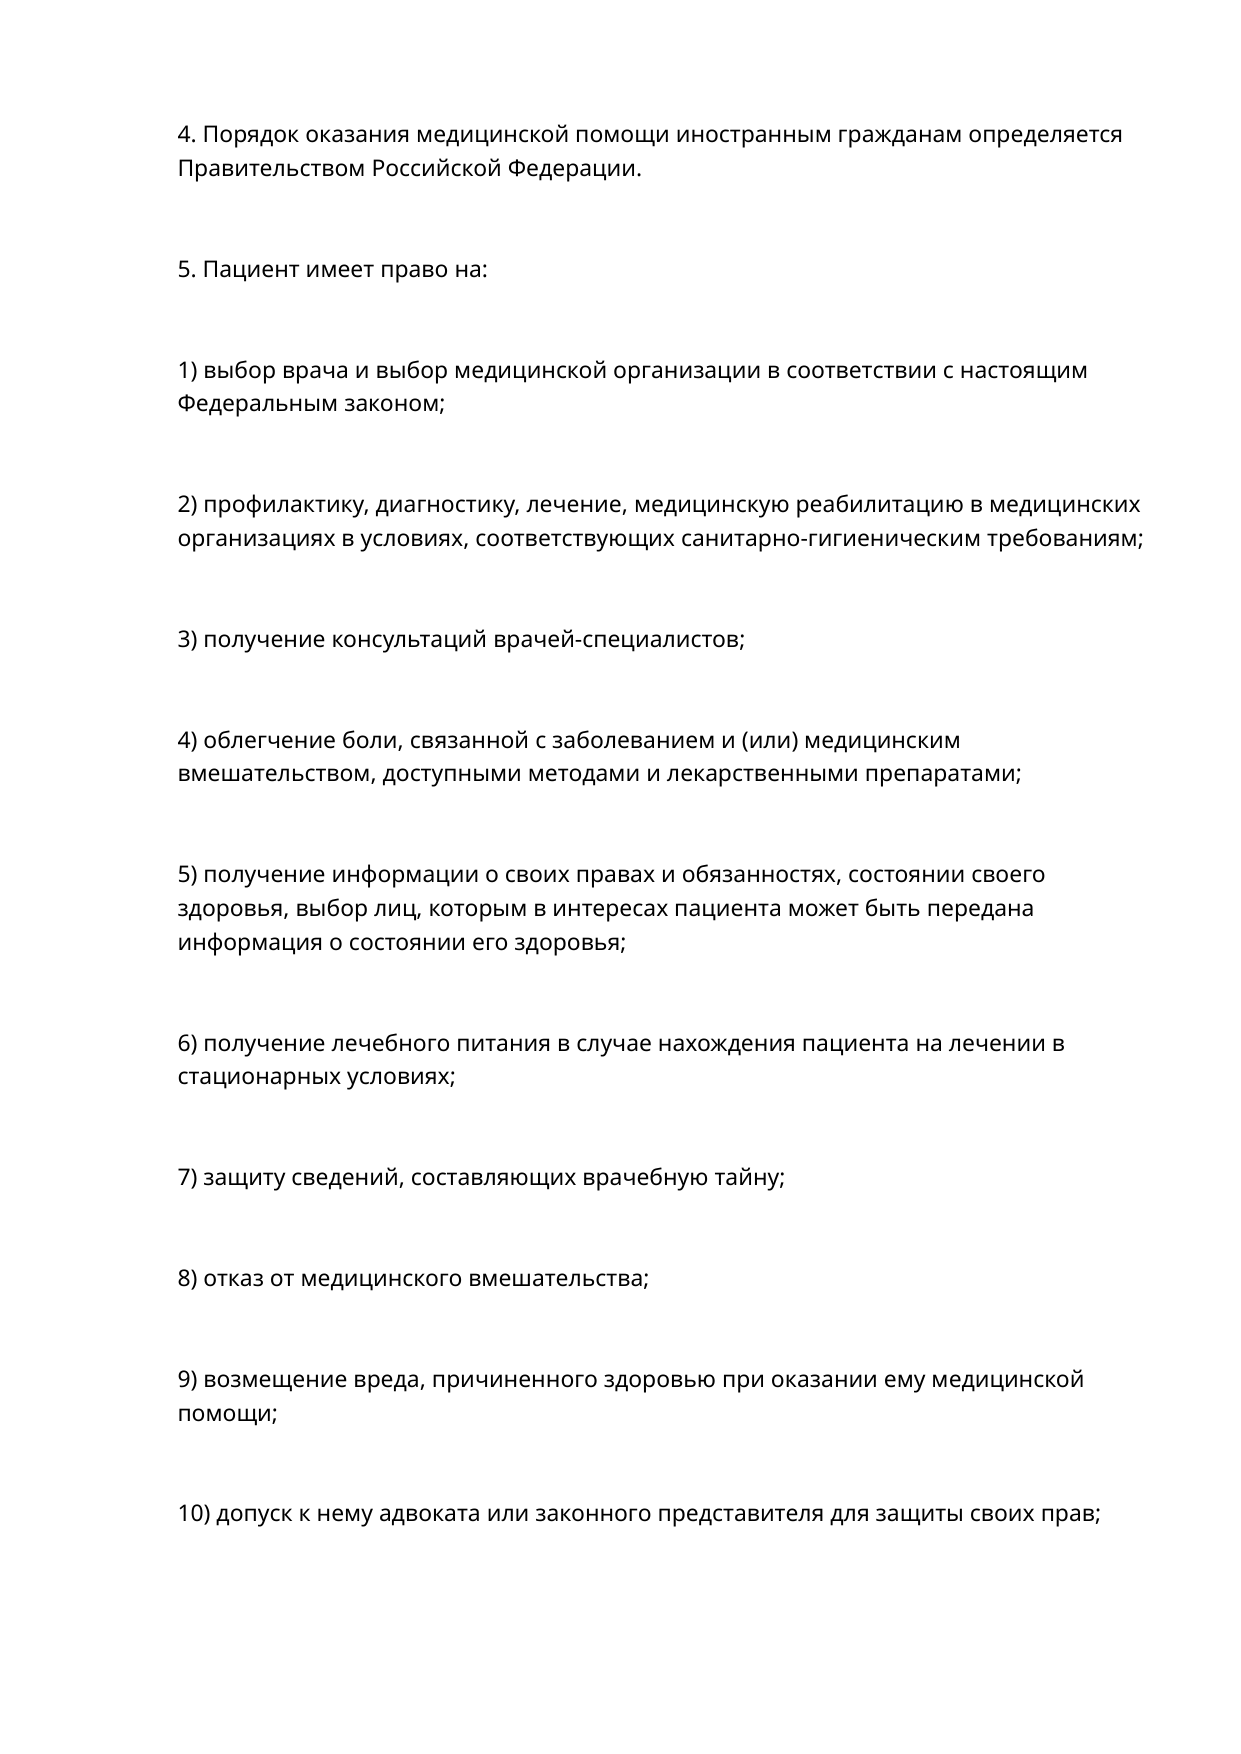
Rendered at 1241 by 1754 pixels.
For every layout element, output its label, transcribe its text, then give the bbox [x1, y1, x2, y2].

text 3) получение консультаций врачей-специалистов; [177, 623, 1152, 654]
text 8) отказ от медицинского вмешательства; [177, 1262, 1152, 1293]
text 7) защиту сведений, составляющих врачебную тайну; [177, 1161, 1152, 1192]
text 4. Порядок оказания медицинской помощи иностранным гражданам определяется Правительством Российской Федерации. [177, 118, 1152, 183]
text 9) возмещение вреда, причиненного здоровью при оказании ему медицинской помощи; [177, 1363, 1152, 1428]
text 5) получение информации о своих правах и обязанностях, состоянии своего здоровья, выбор лиц, которым в интересах пациента может быть передана информация о состоянии его здоровья; [177, 858, 1152, 957]
text 6) получение лечебного питания в случае нахождения пациента на лечении в стационарных условиях; [177, 1026, 1152, 1091]
text 5. Пациент имеет право на: [177, 253, 1152, 284]
text 10) допуск к нему адвоката или законного представителя для защиты своих прав; [177, 1497, 1152, 1528]
text 1) выбор врача и выбор медицинской организации в соответствии с настоящим Федеральным законом; [177, 353, 1152, 418]
text 4) облегчение боли, связанной с заболеванием и (или) медицинским вмешательством, доступными методами и лекарственными препаратами; [177, 723, 1152, 788]
text 2) профилактику, диагностику, лечение, медицинскую реабилитацию в медицинских организациях в условиях, соответствующих санитарно-гигиеническим требованиям; [177, 488, 1152, 553]
